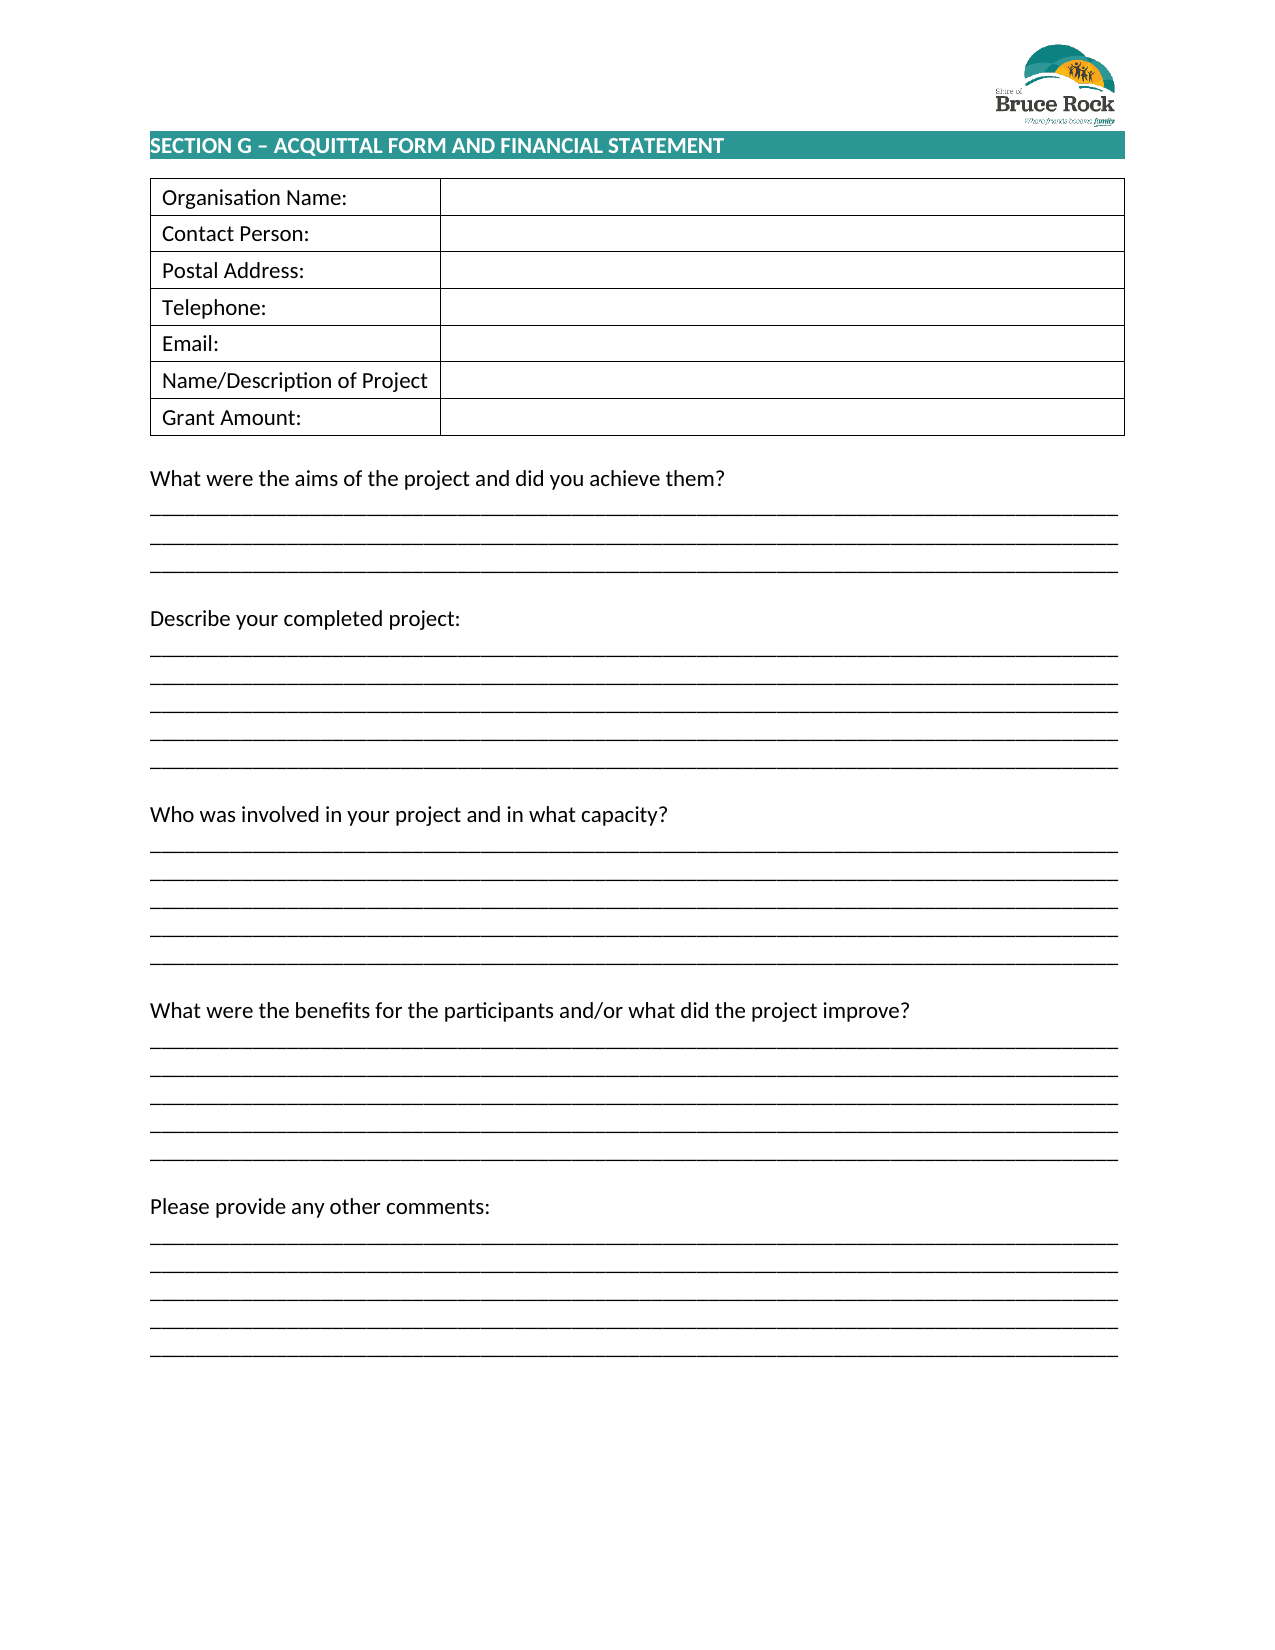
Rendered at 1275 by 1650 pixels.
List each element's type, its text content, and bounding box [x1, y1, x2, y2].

table_cell Name/Description of Project [151, 362, 440, 398]
table_cell [441, 399, 1124, 434]
list _______________________________________________________________________________________________________________________________________________________________________________________________________________________________________________________________ [150, 492, 1125, 576]
list Describe your completed project: [150, 604, 1125, 632]
table_header Organisation Name: [151, 179, 440, 214]
table_cell [441, 326, 1124, 361]
list _________________________________________________________________________________________________________________________________________________________________________________________________________________________________________________________________________________________________________________________________________________________________________________________________________________________________________ [150, 1024, 1125, 1164]
table_cell Telephone: [151, 289, 440, 324]
table_cell [441, 216, 1124, 251]
list What were the aims of the project and did you achieve them? [150, 464, 1125, 492]
list What were the benefits for the participants and/or what did the project improve? [150, 996, 1125, 1024]
table_cell Email: [151, 326, 440, 361]
list _________________________________________________________________________________________________________________________________________________________________________________________________________________________________________________________________________________________________________________________________________________________________________________________________________________________________________ [150, 632, 1125, 772]
picture [981, 29, 1129, 142]
table_cell Postal Address: [151, 252, 440, 288]
table_cell Contact Person: [151, 216, 440, 251]
list Please provide any other comments: [150, 1192, 1125, 1220]
list Who was involved in your project and in what capacity? [150, 800, 1125, 828]
list _________________________________________________________________________________________________________________________________________________________________________________________________________________________________________________________________________________________________________________________________________________________________________________________________________________________________________ [150, 1220, 1125, 1360]
table_cell [441, 289, 1124, 324]
table_cell Grant Amount: [151, 399, 440, 434]
table_cell [441, 252, 1124, 288]
list _________________________________________________________________________________________________________________________________________________________________________________________________________________________________________________________________________________________________________________________________________________________________________________________________________________________________________ [150, 828, 1125, 968]
table_cell [441, 362, 1124, 398]
table_header [441, 179, 1124, 214]
text SECTION G – ACQUITTAL FORM AND FINANCIAL STATEMENT [150, 131, 1125, 159]
